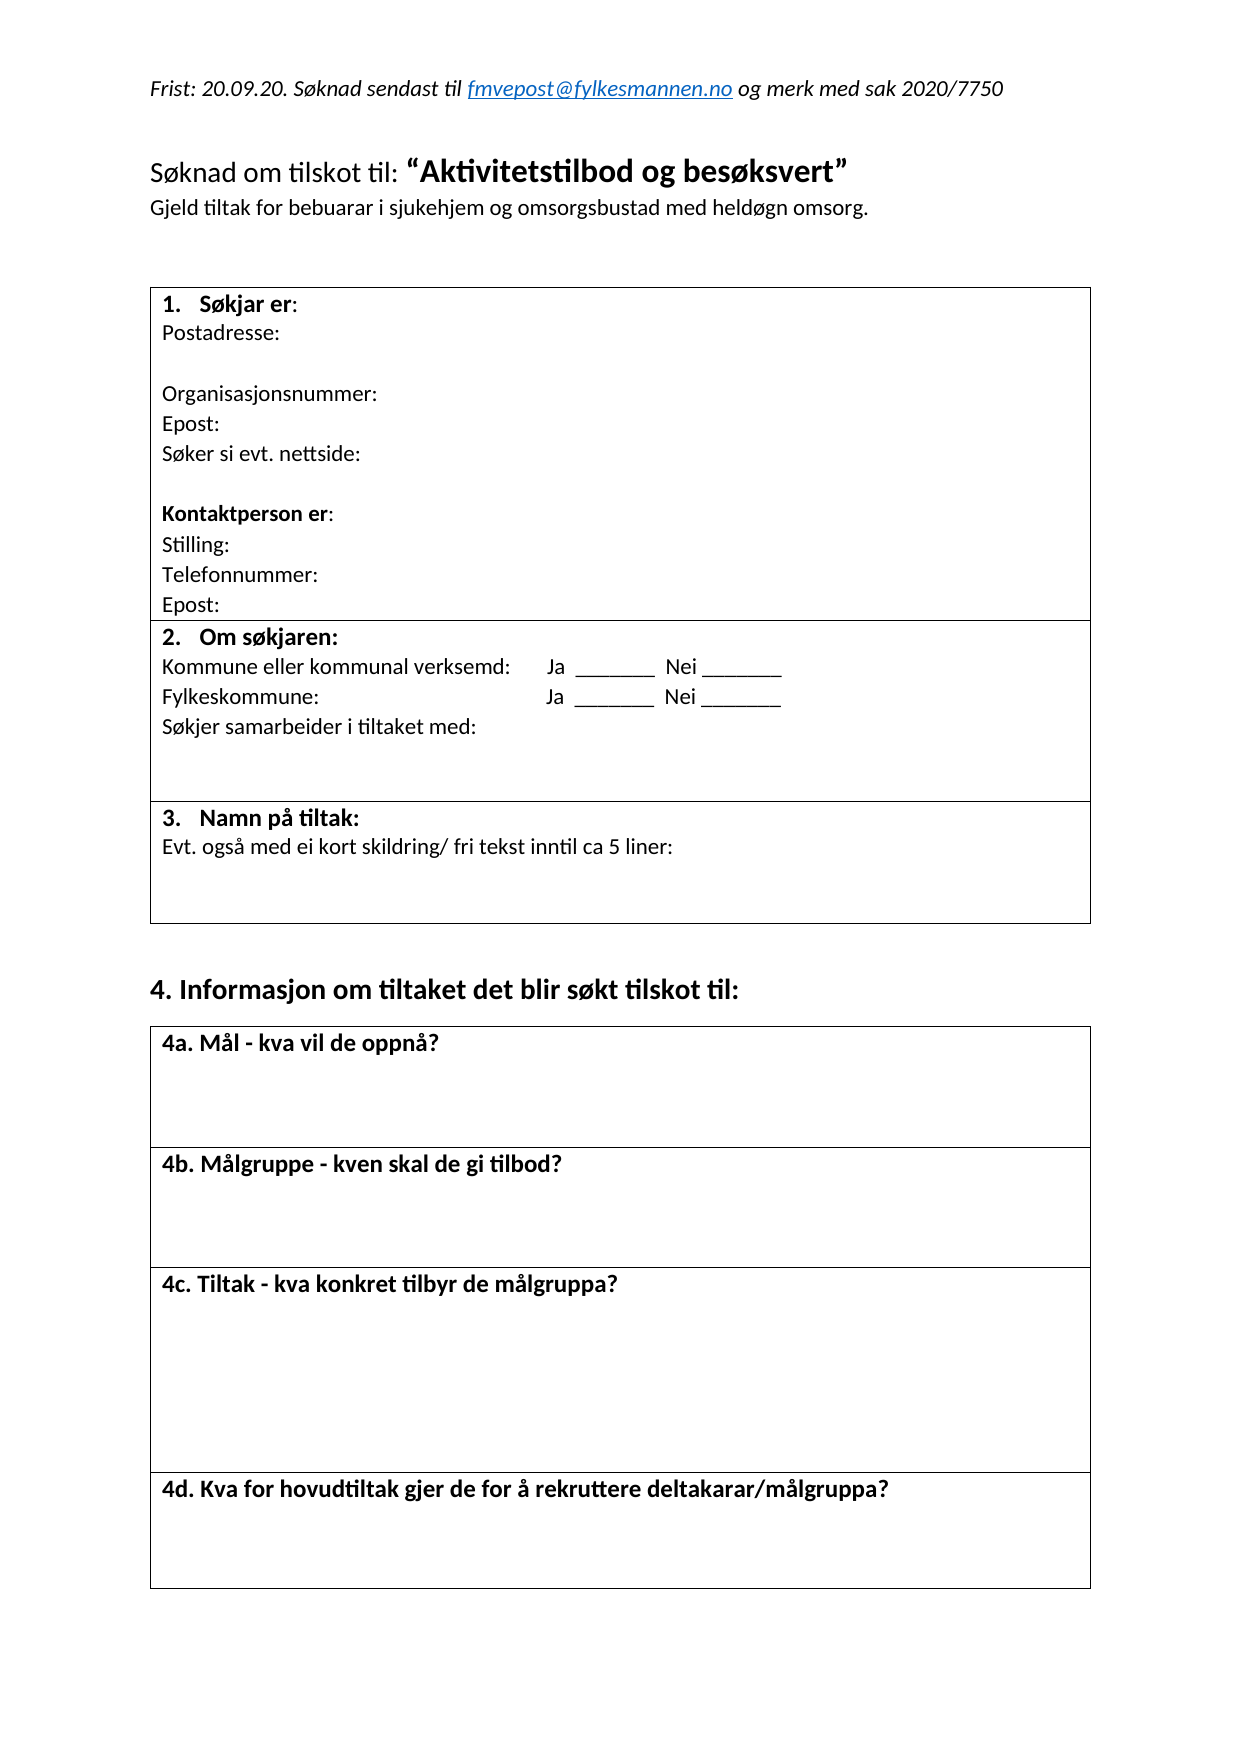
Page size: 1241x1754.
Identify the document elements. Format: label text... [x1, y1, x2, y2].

table_header Søkjar er: Postadresse: Organisasjonsnummer: Epost: Søker si evt. nettside: Kontaktperson er: Stilling: Telefonnummer: Epost: [151, 288, 1090, 620]
table_cell 4b. Målgruppe - kven skal de gi tilbod? [151, 1148, 1090, 1267]
text Søknad om tilskot til: “Aktivitetstilbod og besøksvert” Gjeld tiltak for bebuarar i sjukehjem og omsorgsbustad med heldøgn omsorg. [150, 150, 1090, 221]
table_cell 4d. Kva for hovudtiltak gjer de for å rekruttere deltakarar/målgruppa? [151, 1473, 1090, 1587]
table_cell Om søkjaren: Kommune eller kommunal verksemd: Ja _______ Nei _______ Fylkeskommune: Ja _______ Nei _______ Søkjer samarbeider i tiltaket med: [151, 621, 1090, 801]
table_cell Namn på tiltak: Evt. også med ei kort skildring/ fri tekst inntil ca 5 liner: [151, 802, 1090, 923]
table_header 4a. Mål - kva vil de oppnå? [151, 1027, 1090, 1147]
text 4. Informasjon om tiltaket det blir søkt tilskot til: [150, 971, 1090, 1007]
table_cell 4c. Tiltak - kva konkret tilbyr de målgruppa? [151, 1268, 1090, 1472]
